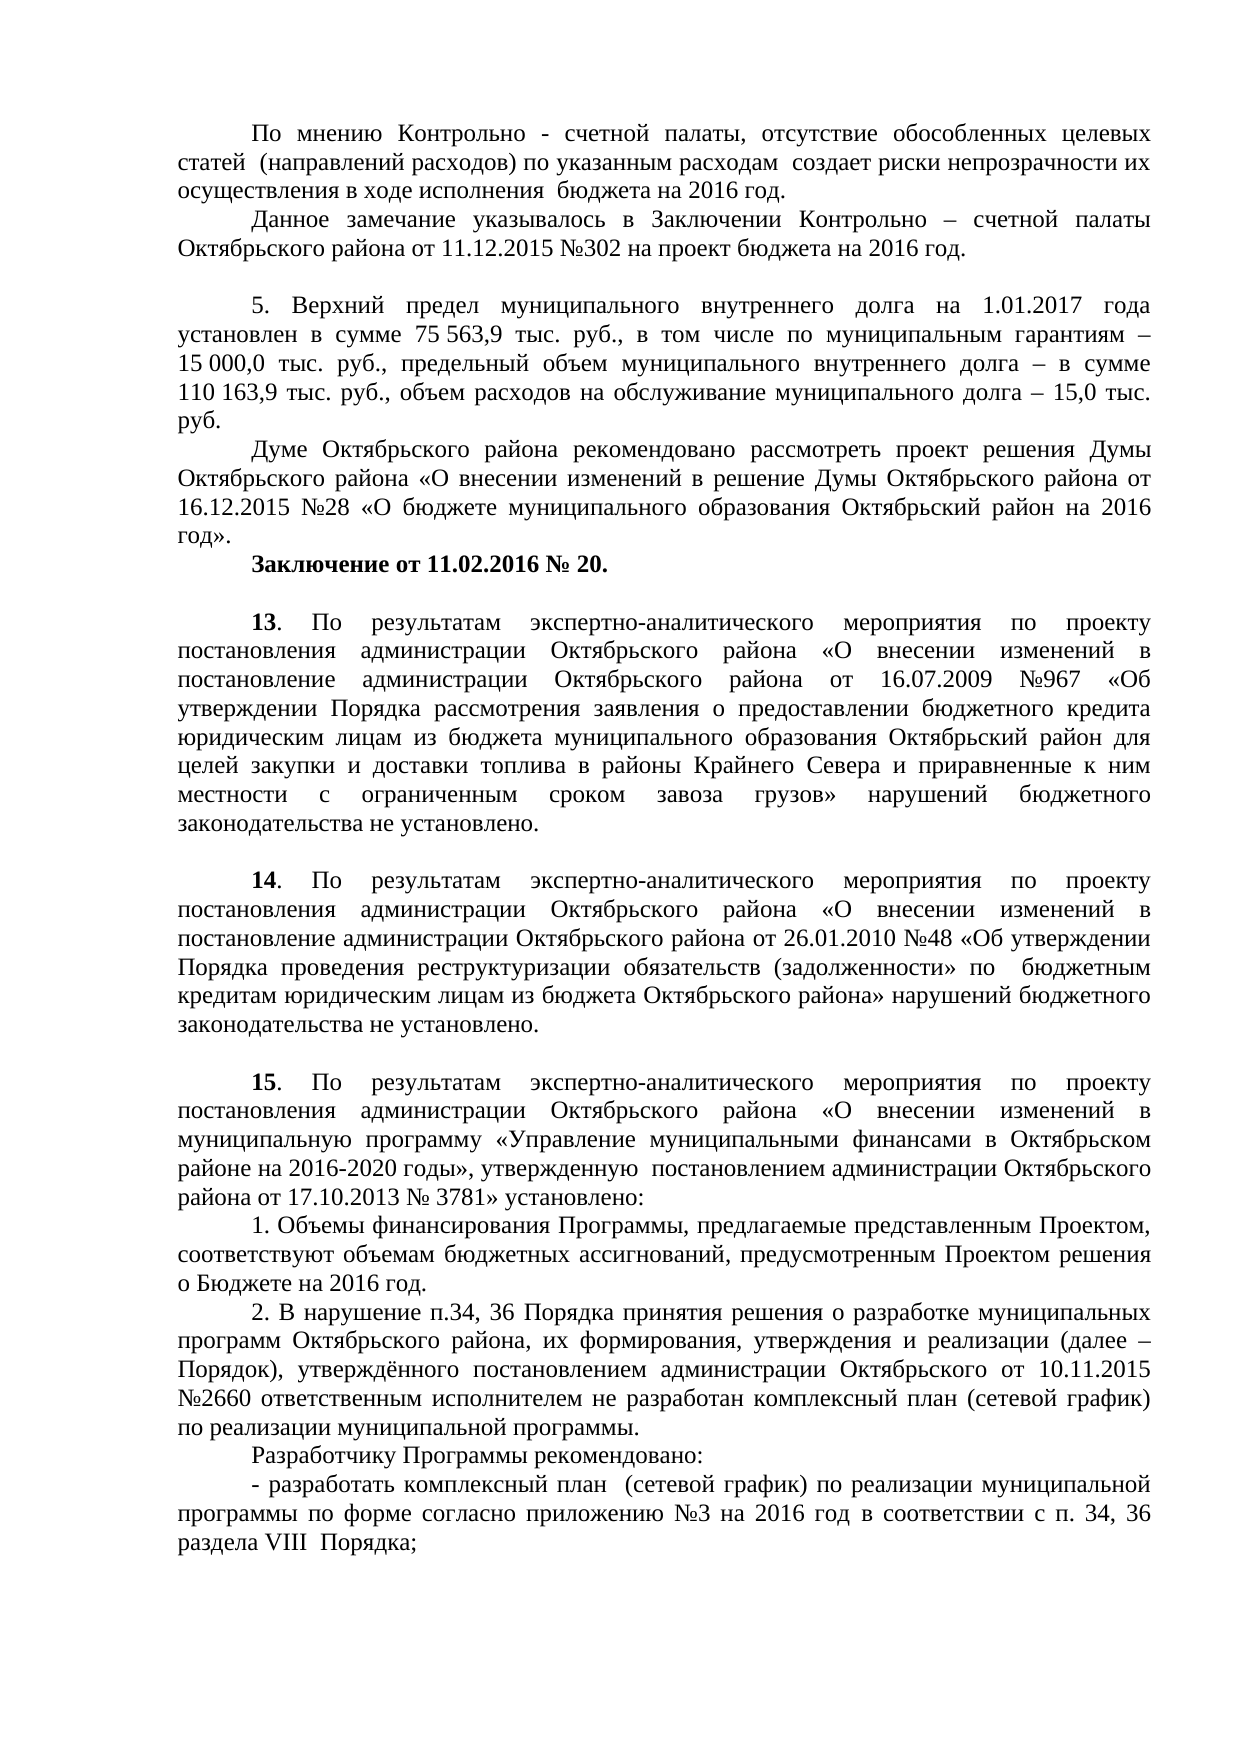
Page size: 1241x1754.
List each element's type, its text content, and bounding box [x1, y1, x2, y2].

text 5. Верхний предел муниципального внутреннего долга на 1.01.2017 года установлен в сумме 75 563,9 тыс. руб., в том числе по муниципальным гарантиям – 15 000,0 тыс. руб., предельный объем муниципального внутреннего долга – в сумме 110 163,9 тыс. руб., объем расходов на обслуживание муниципального долга – 15,0 тыс. руб. [177, 291, 1152, 434]
text - разработать комплексный план (сетевой график) по реализации муниципальной программы по форме согласно приложению №3 на 2016 год в соответствии с п. 34, 36 раздела VIII Порядка; [177, 1469, 1152, 1556]
text 15. По результатам экспертно-аналитического мероприятия по проекту постановления администрации Октябрьского района «О внесении изменений в муниципальную программу «Управление муниципальными финансами в Октябрьском районе на 2016-2020 годы», утвержденную постановлением администрации Октябрьского района от 17.10.2013 № 3781» установлено: [177, 1067, 1152, 1211]
text Заключение от 11.02.2016 № 20. [177, 549, 1152, 578]
text Разработчику Программы рекомендовано: [177, 1441, 1152, 1469]
text 14. По результатам экспертно-аналитического мероприятия по проекту постановления администрации Октябрьского района «О внесении изменений в постановление администрации Октябрьского района от 26.01.2010 №48 «Об утверждении Порядка проведения реструктуризации обязательств (задолженности» по бюджетным кредитам юридическим лицам из бюджета Октябрьского района» нарушений бюджетного законодательства не установлено. [177, 866, 1152, 1038]
text Данное замечание указывалось в Заключении Контрольно – счетной палаты Октябрьского района от 11.12.2015 №302 на проект бюджета на 2016 год. [177, 204, 1152, 262]
text 13. По результатам экспертно-аналитического мероприятия по проекту постановления администрации Октябрьского района «О внесении изменений в постановление администрации Октябрьского района от 16.07.2009 №967 «Об утверждении Порядка рассмотрения заявления о предоставлении бюджетного кредита юридическим лицам из бюджета муниципального образования Октябрьский район для целей закупки и доставки топлива в районы Крайнего Севера и приравненные к ним местности с ограниченным сроком завоза грузов» нарушений бюджетного законодательства не установлено. [177, 607, 1152, 837]
text 2. В нарушение п.34, 36 Порядка принятия решения о разработке муниципальных программ Октябрьского района, их формирования, утверждения и реализации (далее – Порядок), утверждённого постановлением администрации Октябрьского от 10.11.2015 №2660 ответственным исполнителем не разработан комплексный план (сетевой график) по реализации муниципальной программы. [177, 1297, 1152, 1441]
text Думе Октябрьского района рекомендовано рассмотреть проект решения Думы Октябрьского района «О внесении изменений в решение Думы Октябрьского района от 16.12.2015 №28 «О бюджете муниципального образования Октябрьский район на 2016 год». [177, 434, 1152, 549]
text По мнению Контрольно - счетной палаты, отсутствие обособленных целевых статей (направлений расходов) по указанным расходам создает риски непрозрачности их осуществления в ходе исполнения бюджета на 2016 год. [177, 118, 1152, 204]
